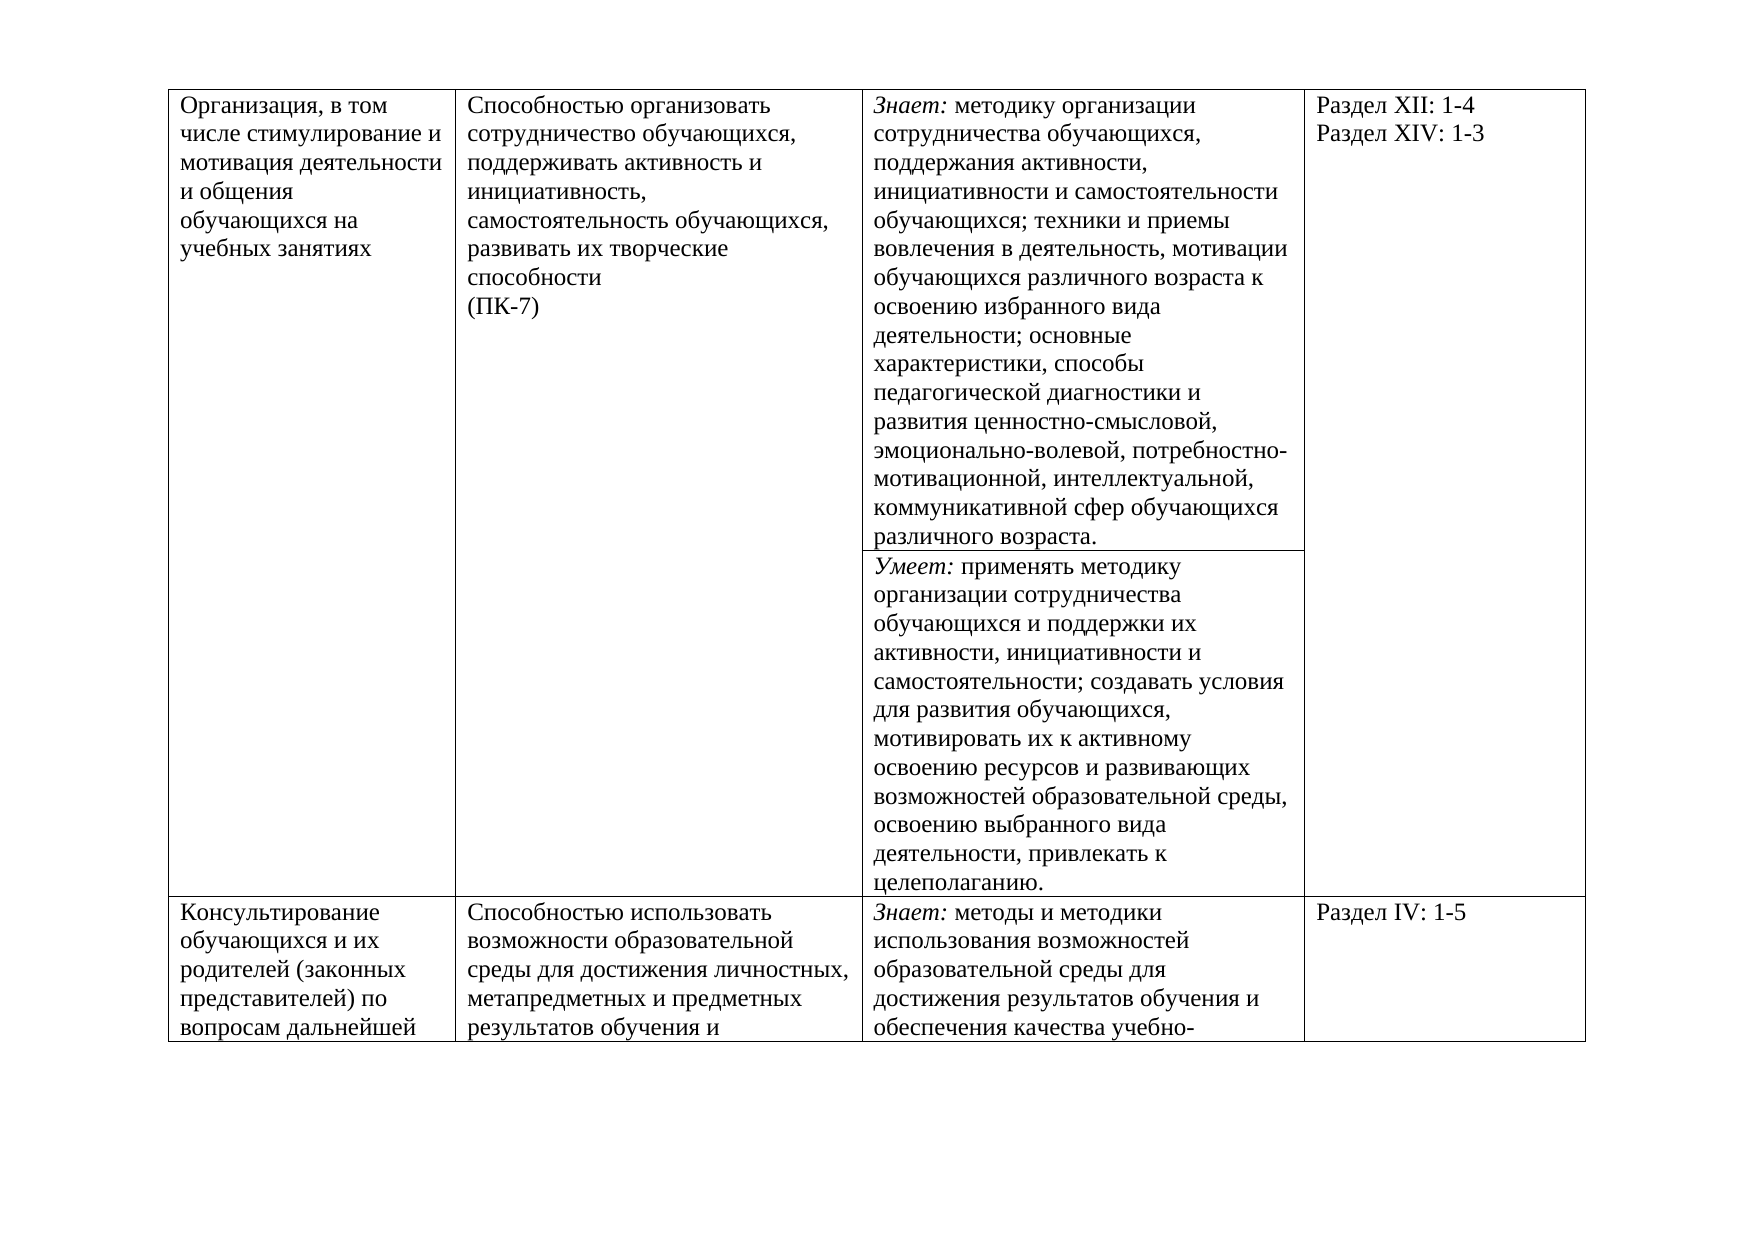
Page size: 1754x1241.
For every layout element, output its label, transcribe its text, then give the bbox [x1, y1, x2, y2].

table_cell Умеет: применять методику организации сотрудничества обучающихся и поддержки их активности, инициативности и самостоятельности; создавать условия для развития обучающихся, мотивировать их к активному освоению ресурсов и развивающих возможностей образовательной среды, освоению выбранного вида деятельности, привлекать к целеполаганию. [863, 551, 1304, 896]
table_cell Раздел IV: 1-5 [1305, 897, 1585, 1041]
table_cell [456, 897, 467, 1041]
table_cell Раздел XII: 1-4 Раздел XIV: 1-3 [1305, 90, 1585, 896]
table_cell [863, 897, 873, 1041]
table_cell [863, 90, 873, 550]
table_cell Способностью организовать сотрудничество обучающихся, поддерживать активность и инициативность, самостоятельность обучающихся, развивать их творческие способности (ПК-7) [456, 90, 862, 896]
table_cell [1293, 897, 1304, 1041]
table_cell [169, 897, 455, 1041]
table_cell Организация, в том числе стимулирование и мотивация деятельности и общения обучающихся на учебных занятиях [169, 90, 455, 896]
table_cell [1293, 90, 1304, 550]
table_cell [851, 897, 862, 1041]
